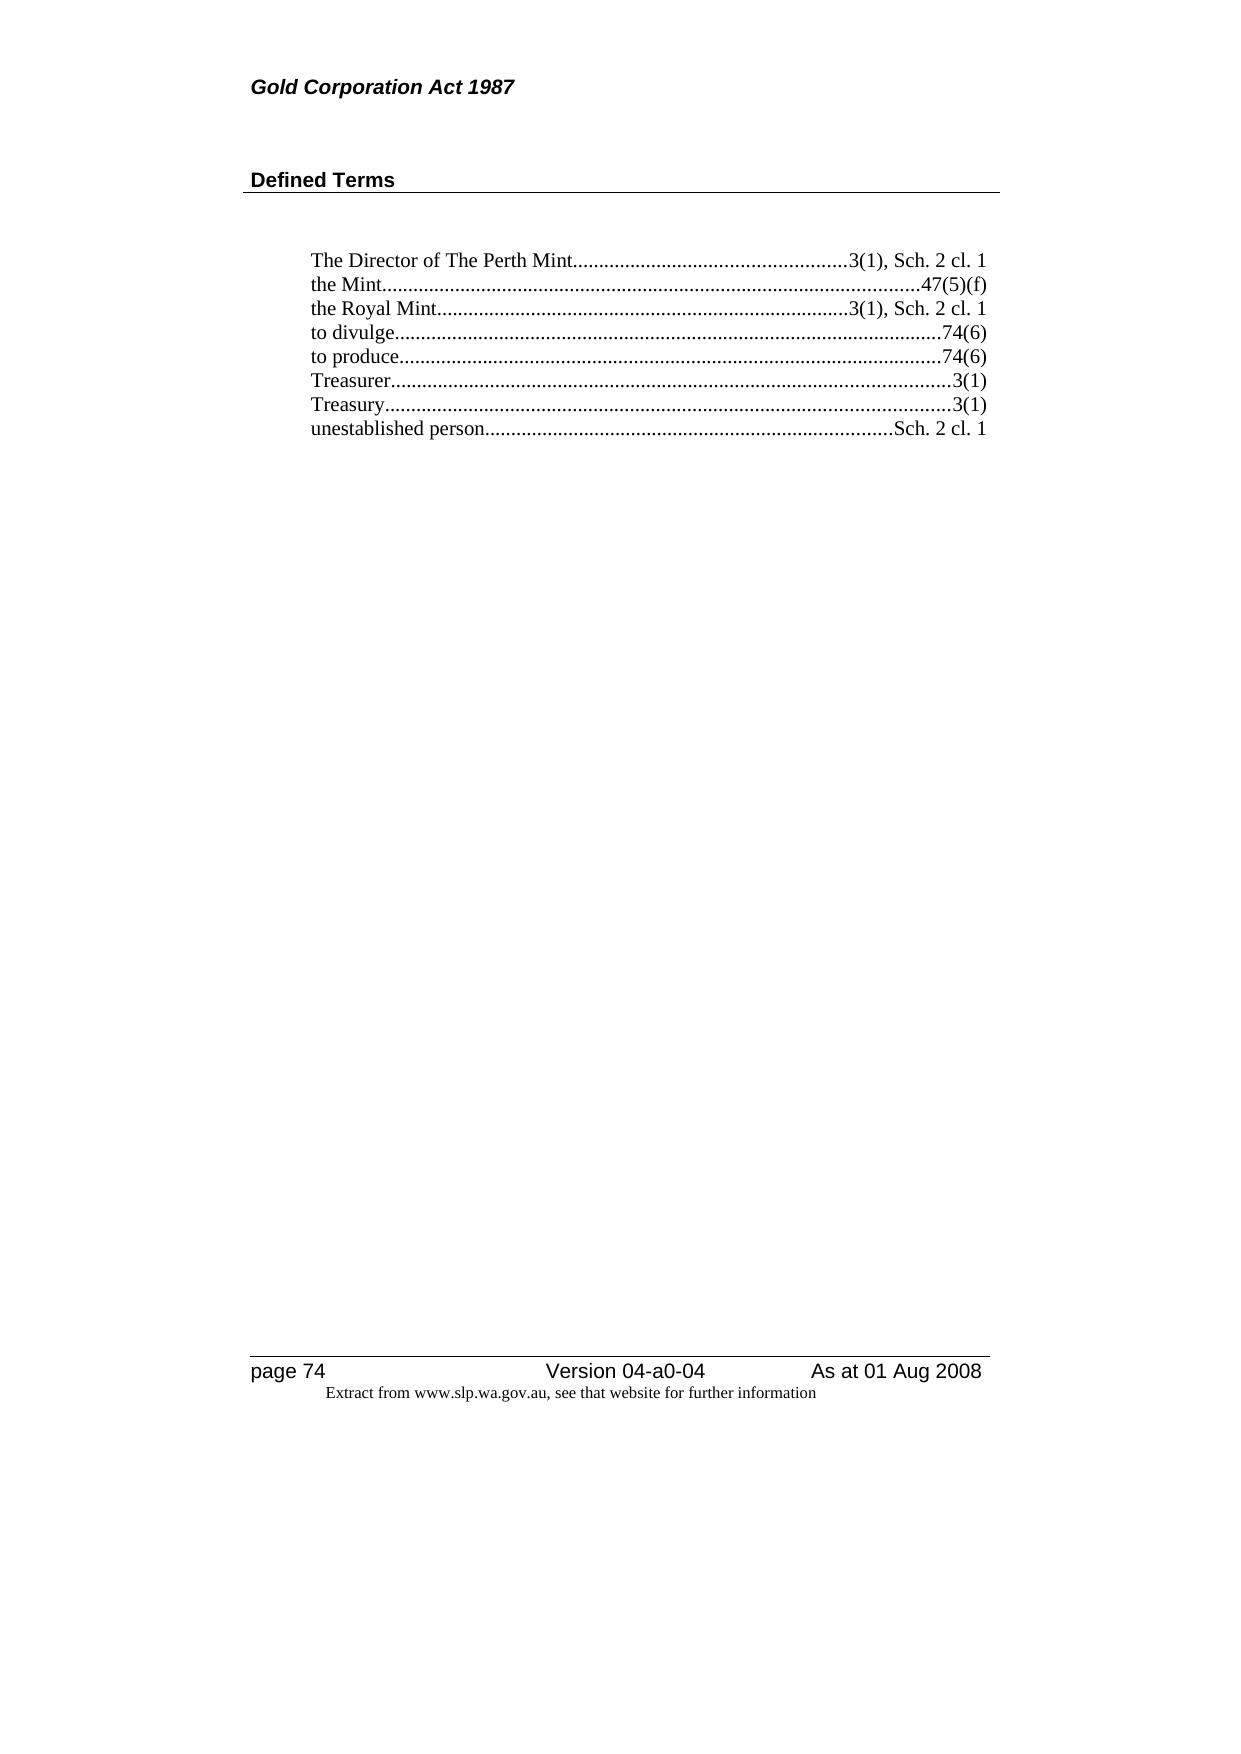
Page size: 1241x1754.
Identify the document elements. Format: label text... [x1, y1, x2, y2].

text unestablished person Sch. 2 cl. 1 [311, 416, 929, 440]
text to produce 74(6) [311, 344, 929, 368]
text to divulge 74(6) [311, 320, 929, 344]
text The Director of The Perth Mint 3(1), Sch. 2 cl. 1 [311, 247, 929, 272]
text Treasurer 3(1) [311, 368, 929, 392]
text the Royal Mint 3(1), Sch. 2 cl. 1 [311, 296, 929, 320]
text Treasury 3(1) [311, 392, 929, 416]
text the Mint 47(5)(f) [311, 272, 929, 296]
